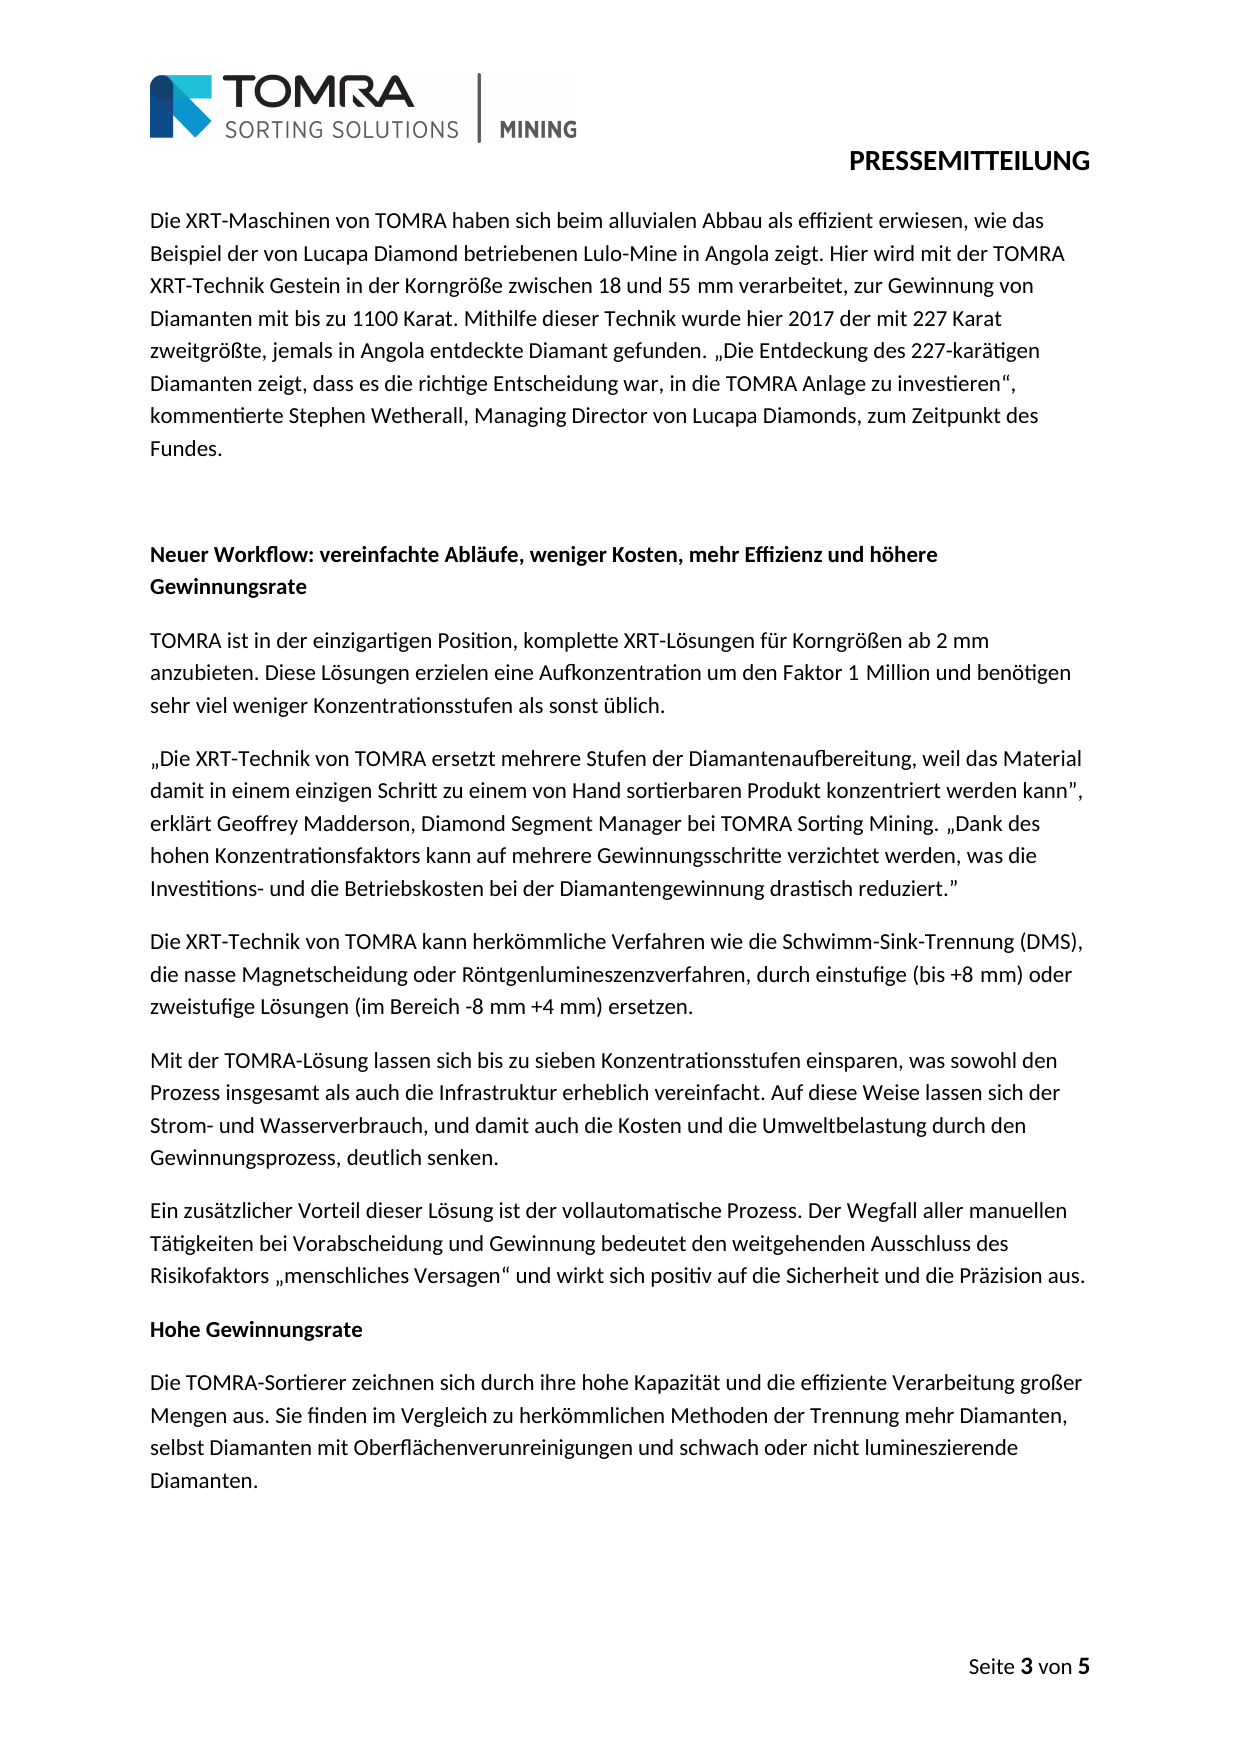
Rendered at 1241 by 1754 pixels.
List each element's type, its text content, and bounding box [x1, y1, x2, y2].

text Neuer Workflow: vereinfachte Abläufe, weniger Kosten, mehr Effizienz und höhere Gewinnungsrate [150, 540, 1090, 601]
picture [150, 73, 577, 143]
text Mit der TOMRA-Lösung lassen sich bis zu sieben Konzentrationsstufen einsparen, was sowohl den Prozess insgesamt als auch die Infrastruktur erheblich vereinfacht. Auf diese Weise lassen sich der Strom- und Wasserverbrauch, und damit auch die Kosten und die Umweltbelastung durch den Gewinnungsprozess, deutlich senken. [150, 1046, 1090, 1171]
text Hohe Gewinnungsrate [150, 1315, 1090, 1343]
text Die TOMRA-Sortierer zeichnen sich durch ihre hohe Kapazität und die effiziente Verarbeitung großer Mengen aus. Sie finden im Vergleich zu herkömmlichen Methoden der Trennung mehr Diamanten, selbst Diamanten mit Oberflächenverunreinigungen und schwach oder nicht lumineszierende Diamanten. [150, 1368, 1090, 1494]
text Die XRT-Technik von TOMRA kann herkömmliche Verfahren wie die Schwimm-Sink-Trennung (DMS), die nasse Magnetscheidung oder Röntgenlumineszenzverfahren, durch einstufige (bis +8 mm) oder zweistufige Lösungen (im Bereich -8 mm +4 mm) ersetzen. [150, 927, 1090, 1021]
text TOMRA ist in der einzigartigen Position, komplette XRT-Lösungen für Korngrößen ab 2 mm anzubieten. Diese Lösungen erzielen eine Aufkonzentration um den Faktor 1 Million und benötigen sehr viel weniger Konzentrationsstufen als sonst üblich. [150, 626, 1090, 719]
text Ein zusätzlicher Vorteil dieser Lösung ist der vollautomatische Prozess. Der Wegfall aller manuellen Tätigkeiten bei Vorabscheidung und Gewinnung bedeutet den weitgehenden Ausschluss des Risikofaktors „menschliches Versagen“ und wirkt sich positiv auf die Sicherheit und die Präzision aus. [150, 1197, 1090, 1290]
text „Die XRT-Technik von TOMRA ersetzt mehrere Stufen der Diamantenaufbereitung, weil das Material damit in einem einzigen Schritt zu einem von Hand sortierbaren Produkt konzentriert werden kann”, erklärt Geoffrey Madderson, Diamond Segment Manager bei TOMRA Sorting Mining. „Dank des hohen Konzentrationsfaktors kann auf mehrere Gewinnungsschritte verzichtet werden, was die Investitions- und die Betriebskosten bei der Diamantengewinnung drastisch reduziert.” [150, 744, 1090, 902]
text Die XRT-Maschinen von TOMRA haben sich beim alluvialen Abbau als effizient erwiesen, wie das Beispiel der von Lucapa Diamond betriebenen Lulo-Mine in Angola zeigt. Hier wird mit der TOMRA XRT-Technik Gestein in der Korngröße zwischen 18 und 55 mm verarbeitet, zur Gewinnung von Diamanten mit bis zu 1100 Karat. Mithilfe dieser Technik wurde hier 2017 der mit 227 Karat zweitgrößte, jemals in Angola entdeckte Diamant gefunden. „Die Entdeckung des 227-karätigen Diamanten zeigt, dass es die richtige Entscheidung war, in die TOMRA Anlage zu investieren“, kommentierte Stephen Wetherall, Managing Director von Lucapa Diamonds, zum Zeitpunkt des Fundes. [150, 206, 1090, 462]
